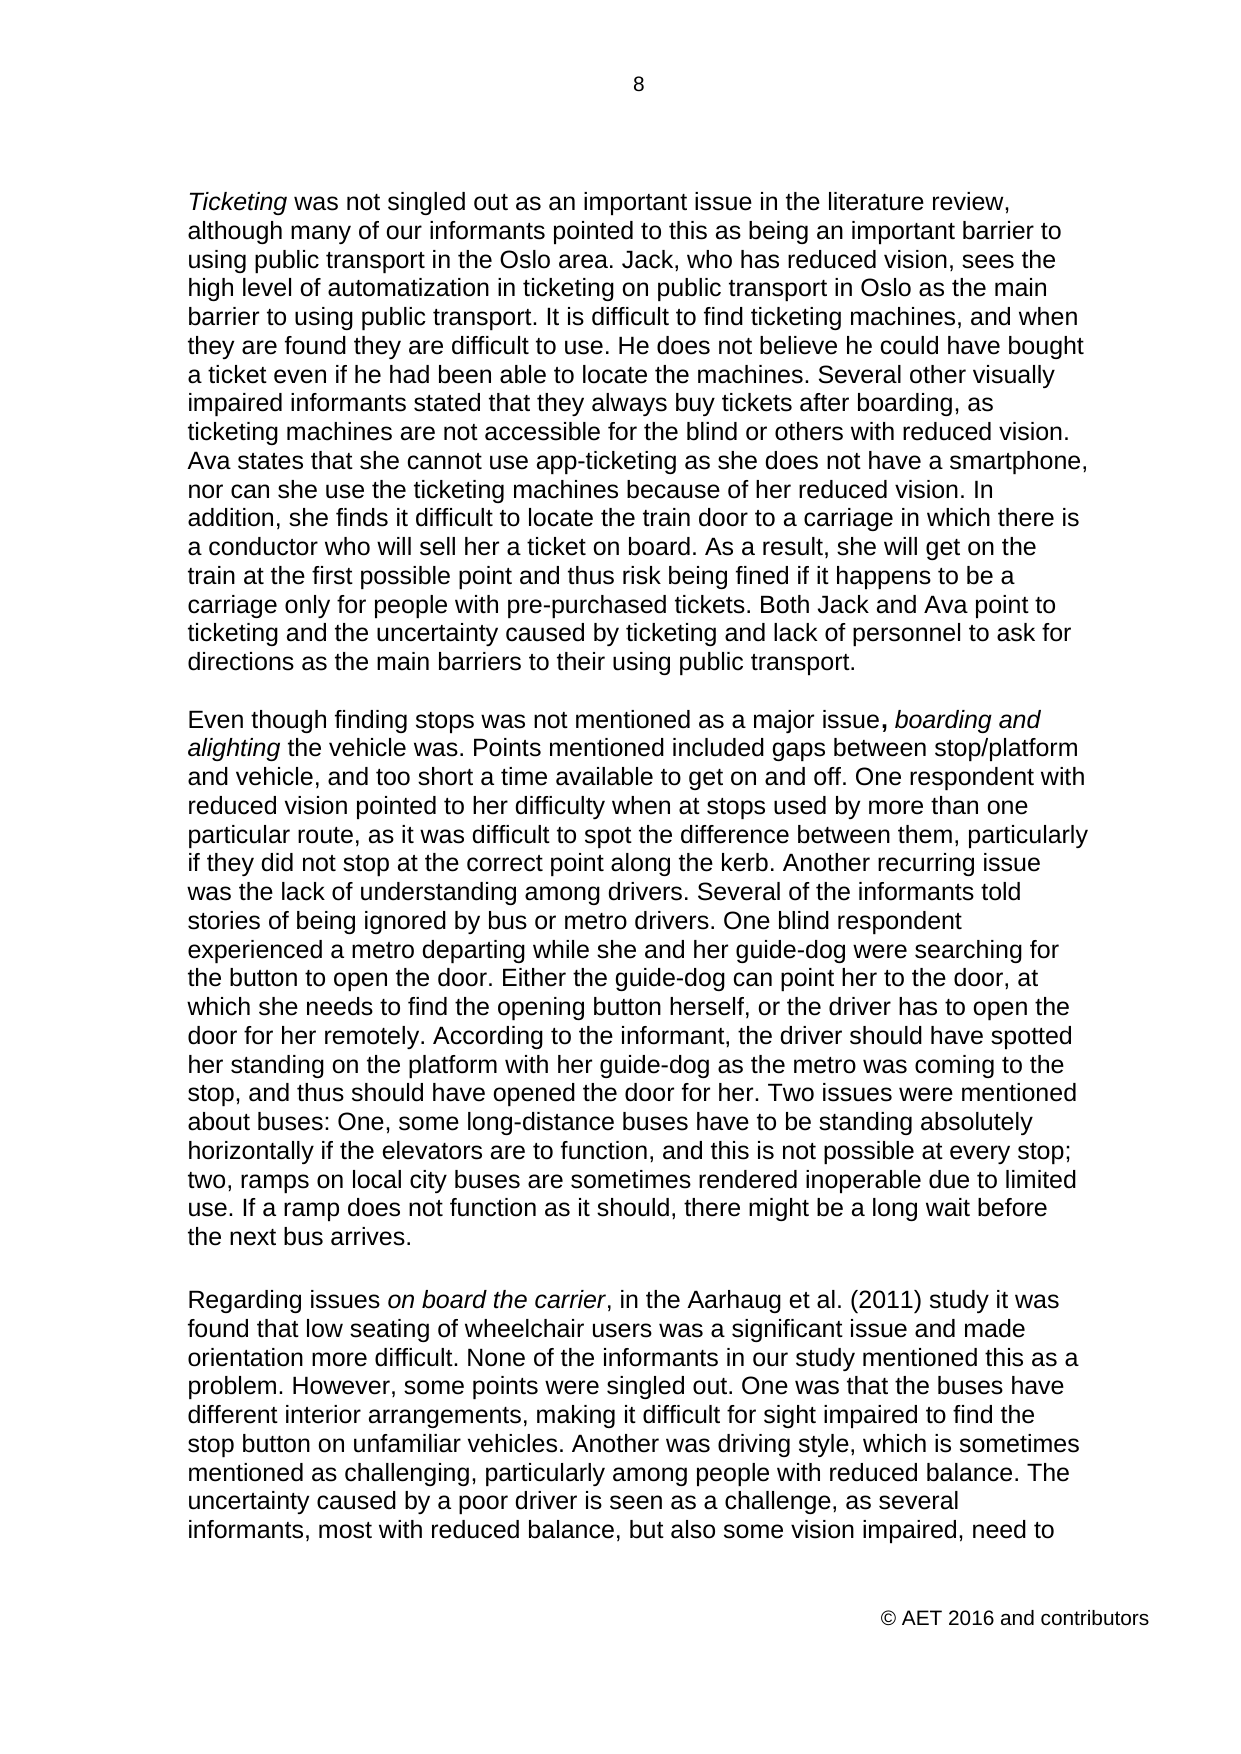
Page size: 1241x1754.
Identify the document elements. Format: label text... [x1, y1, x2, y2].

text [187, 1285, 1090, 1544]
text Ticketing was not singled out as an important issue in the literature review, although many of our informants pointed to this as being an important barrier to using public transport in the Oslo area. Jack, who has reduced vision, sees the high level of automatization in ticketing on public transport in Oslo as the main barrier to using public transport. It is difficult to find ticketing machines, and when they are found they are difficult to use. He does not believe he could have bought a ticket even if he had been able to locate the machines. Several other visually impaired informants stated that they always buy tickets after boarding, as ticketing machines are not accessible for the blind or others with reduced vision. [187, 187, 1090, 446]
text Ava states that she cannot use app-ticketing as she does not have a smartphone, nor can she use the ticketing machines because of her reduced vision. In addition, she finds it difficult to locate the train door to a carriage in which there is a conductor who will sell her a ticket on board. As a result, she will get on the train at the first possible point and thus risk being fined if it happens to be a carriage only for people with pre-purchased tickets. Both Jack and Ava point to ticketing and the uncertainty caused by ticketing and lack of personnel to ask for directions as the main barriers to their using public transport. [187, 446, 1090, 676]
text Even though finding stops was not mentioned as a major issue, boarding and alighting the vehicle was. Points mentioned included gaps between stop/platform and vehicle, and too short a time available to get on and off. One respondent with reduced vision pointed to her difficulty when at stops used by more than one particular route, as it was difficult to spot the difference between them, particularly if they did not stop at the correct point along the kerb. Another recurring issue was the lack of understanding among drivers. Several of the informants told stories of being ignored by bus or metro drivers. One blind respondent experienced a metro departing while she and her guide-dog were searching for the button to open the door. Either the guide-dog can point her to the door, at which she needs to find the opening button herself, or the driver has to open the door for her remotely. According to the informant, the driver should have spotted her standing on the platform with her guide-dog as the metro was coming to the stop, and thus should have opened the door for her. Two issues were mentioned about buses: One, some long-distance buses have to be standing absolutely horizontally if the elevators are to function, and this is not possible at every stop; two, ramps on local city buses are sometimes rendered inoperable due to limited use. If a ramp does not function as it should, there might be a long wait before the next bus arrives. [187, 705, 1090, 1251]
